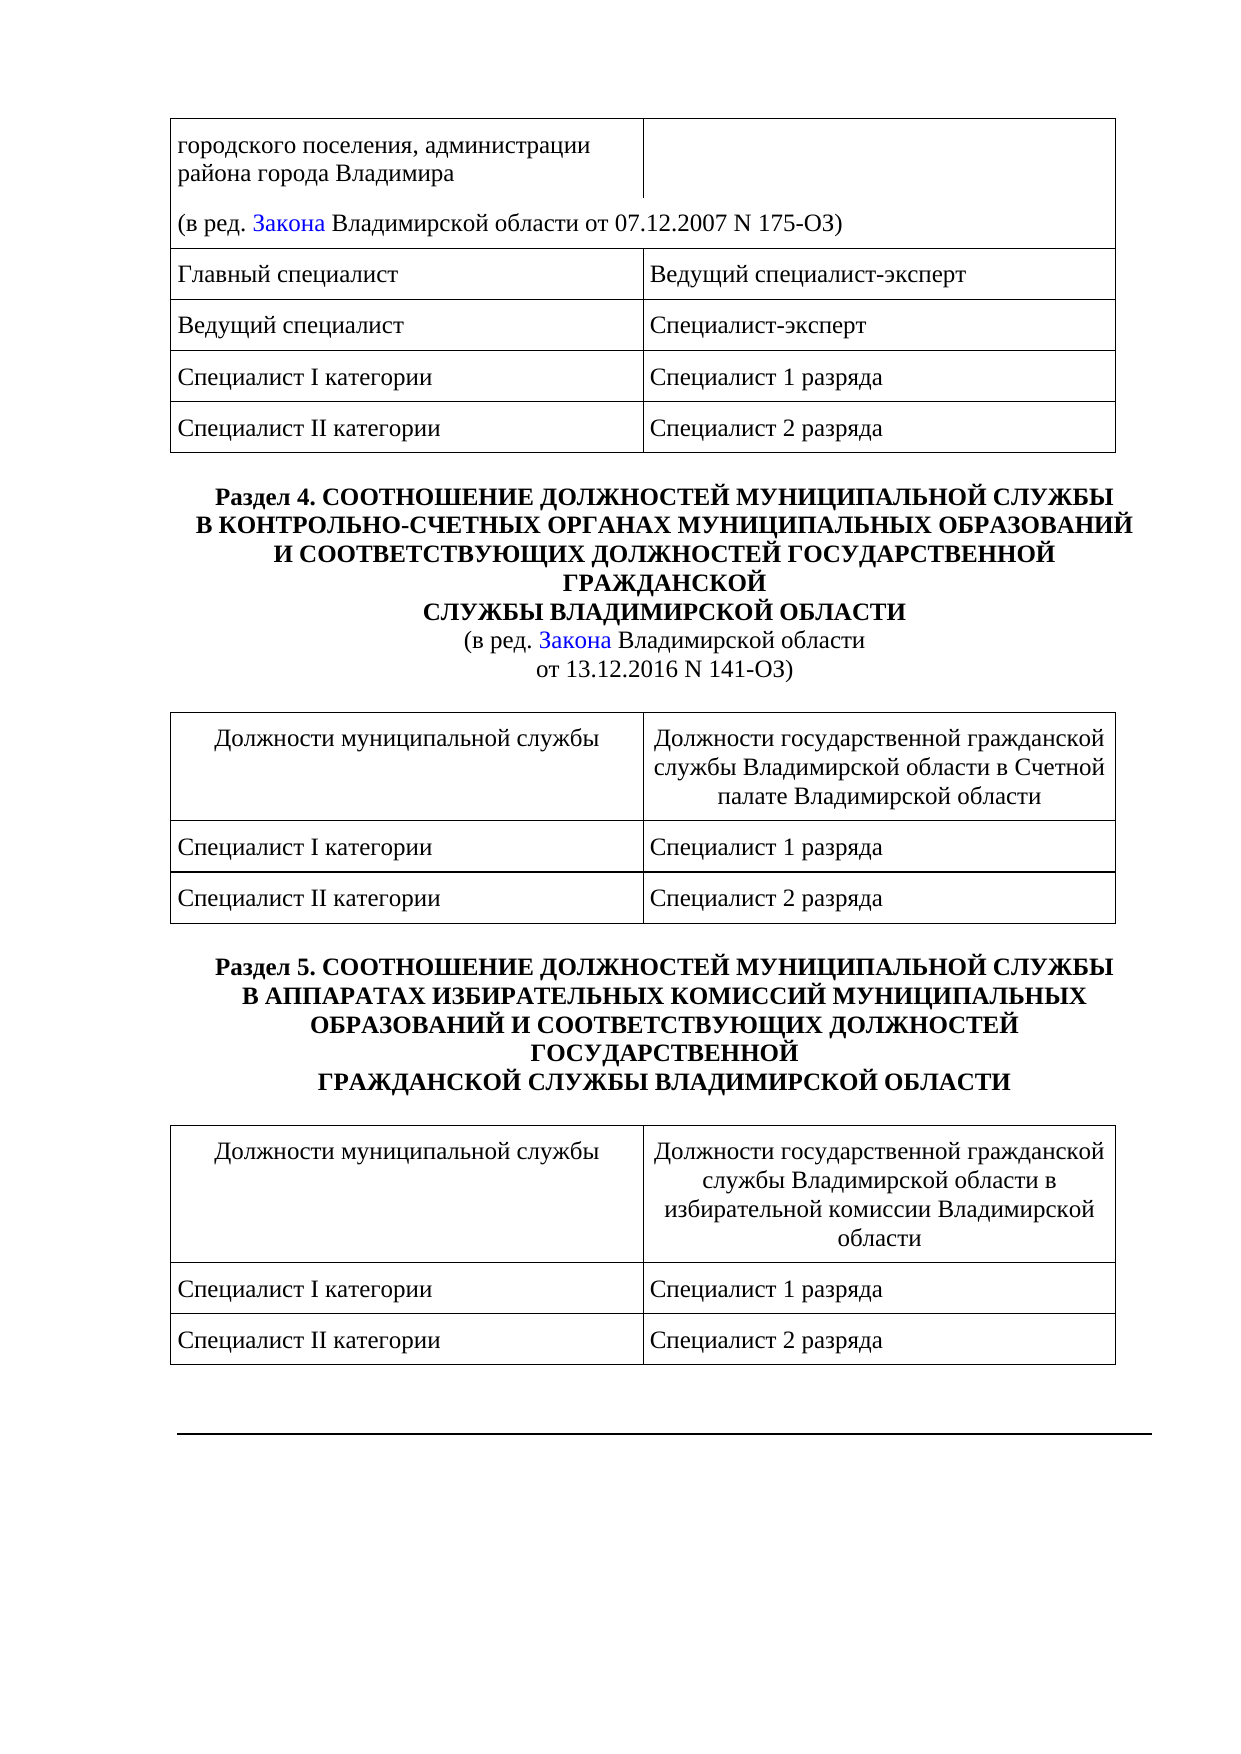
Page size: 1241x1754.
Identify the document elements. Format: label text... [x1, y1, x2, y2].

table_cell Специалист II категории [171, 1314, 643, 1364]
table_cell Специалист II категории [171, 402, 643, 452]
table_cell Специалист 2 разряда [644, 1314, 1115, 1364]
table_cell Специалист 1 разряда [644, 821, 1115, 871]
table_cell Специалист I категории [171, 821, 643, 871]
text от 13.12.2016 N 141-ОЗ) [177, 654, 1152, 683]
table_cell Специалист 2 разряда [644, 402, 1115, 452]
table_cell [644, 119, 1115, 198]
title Раздел 5. СООТНОШЕНИЕ ДОЛЖНОСТЕЙ МУНИЦИПАЛЬНОЙ СЛУЖБЫ [177, 952, 1152, 981]
title СЛУЖБЫ ВЛАДИМИРСКОЙ ОБЛАСТИ [177, 597, 1152, 626]
table_cell Специалист-эксперт [644, 300, 1115, 350]
title ОБРАЗОВАНИЙ И СООТВЕТСТВУЮЩИХ ДОЛЖНОСТЕЙ ГОСУДАРСТВЕННОЙ [177, 1010, 1152, 1067]
table_cell Главный специалист [171, 249, 643, 299]
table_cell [171, 119, 643, 198]
title В АППАРАТАХ ИЗБИРАТЕЛЬНЫХ КОМИССИЙ МУНИЦИПАЛЬНЫХ [177, 981, 1152, 1010]
table_cell Специалист I категории [171, 351, 643, 401]
table_header Должности муниципальной службы [171, 1126, 643, 1262]
title В КОНТРОЛЬНО-СЧЕТНЫХ ОРГАНАХ МУНИЦИПАЛЬНЫХ ОБРАЗОВАНИЙ [177, 511, 1152, 539]
title ГРАЖДАНСКОЙ СЛУЖБЫ ВЛАДИМИРСКОЙ ОБЛАСТИ [177, 1067, 1152, 1096]
table_cell Ведущий специалист-эксперт [644, 249, 1115, 299]
table_cell Специалист 1 разряда [644, 351, 1115, 401]
table_header Должности государственной гражданской службы Владимирской области в Счетной палате Владимирской области [644, 713, 1115, 820]
table_cell Специалист 2 разряда [644, 873, 1115, 922]
table_cell Ведущий специалист [171, 300, 643, 350]
table_header Должности муниципальной службы [171, 713, 643, 820]
title Раздел 4. СООТНОШЕНИЕ ДОЛЖНОСТЕЙ МУНИЦИПАЛЬНОЙ СЛУЖБЫ [177, 482, 1152, 511]
table_header Должности государственной гражданской службы Владимирской области в избирательной комиссии Владимирской области [644, 1126, 1115, 1262]
table_cell Специалист I категории [171, 1263, 643, 1313]
text (в ред. Закона Владимирской области [177, 626, 1152, 654]
table_cell Специалист II категории [171, 873, 643, 922]
title И СООТВЕТСТВУЮЩИХ ДОЛЖНОСТЕЙ ГОСУДАРСТВЕННОЙ ГРАЖДАНСКОЙ [177, 539, 1152, 597]
table_cell Специалист 1 разряда [644, 1263, 1115, 1313]
table_cell (в ред. Закона Владимирской области от 07.12.2007 N 175-ОЗ) [171, 198, 1115, 248]
